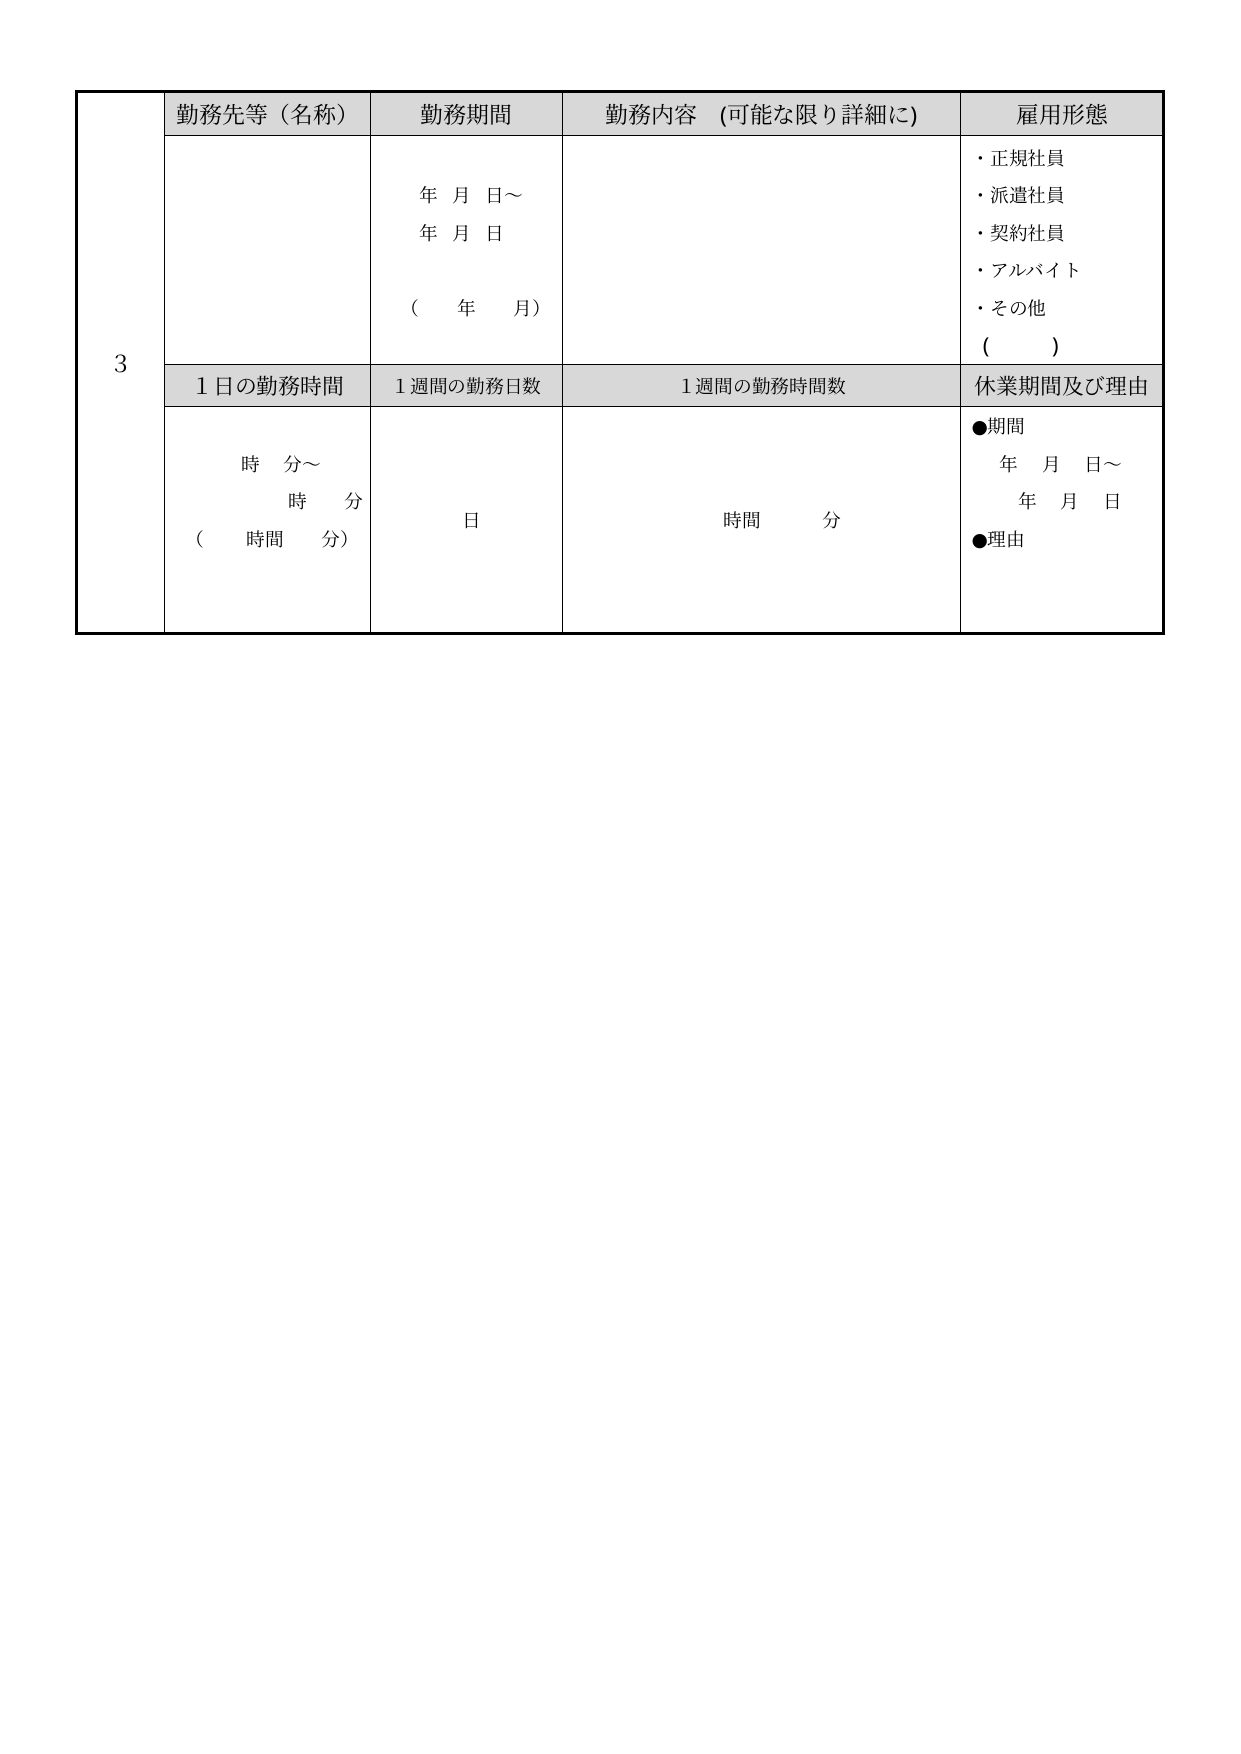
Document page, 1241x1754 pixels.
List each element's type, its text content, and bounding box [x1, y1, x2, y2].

table_cell 雇用形態 [961, 93, 1162, 135]
table_cell [563, 136, 960, 363]
table_cell 勤務先等（名称） [165, 93, 370, 135]
table_cell 年 月 日～ 年 月 日 （ 年 月） [371, 136, 562, 363]
table_cell １週間の勤務日数 [371, 365, 562, 406]
table_cell 日 [371, 407, 562, 632]
table_cell ３ [78, 93, 164, 632]
table_cell 時間 分 [563, 407, 960, 632]
table_cell 時 分～ 時 分 （ 時間 分） [165, 407, 370, 632]
table_cell 勤務期間 [371, 93, 562, 135]
table_cell 勤務内容 (可能な限り詳細に) [563, 93, 960, 135]
table_cell [165, 136, 370, 363]
table_cell 休業期間及び理由 [961, 365, 1162, 406]
table_cell ・正規社員 ・派遣社員 ・契約社員 ・アルバイト ・その他 ( ) [961, 136, 1162, 363]
table_cell ●期間 年 月 日～ 年 月 日 ●理由 [961, 407, 1162, 632]
table_cell １日の勤務時間 [165, 365, 370, 406]
table_cell １週間の勤務時間数 [563, 365, 960, 406]
